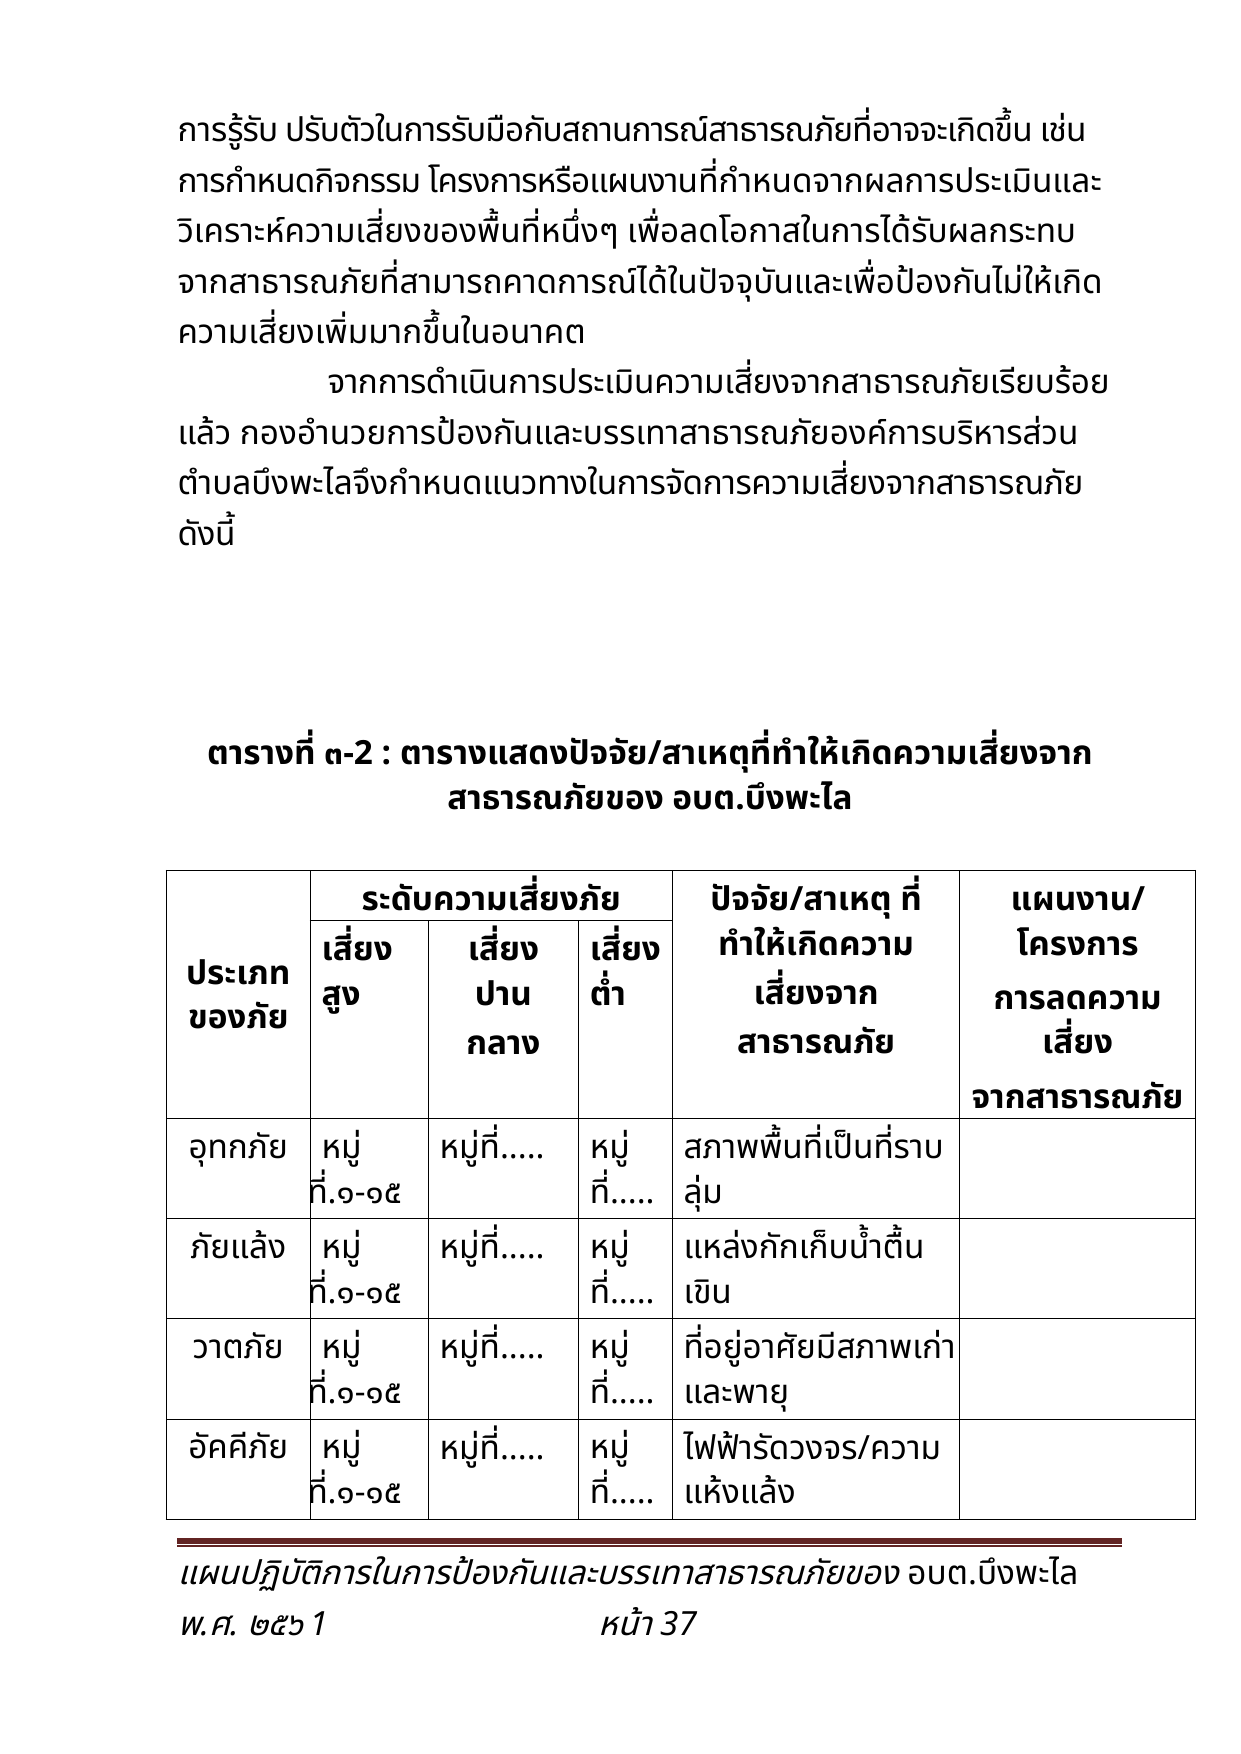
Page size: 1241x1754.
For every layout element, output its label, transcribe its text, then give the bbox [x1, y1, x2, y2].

table_cell หมู่ที่..... [579, 1319, 672, 1418]
table_cell หมู่ที่..... [429, 1420, 578, 1518]
table_cell เสี่ยง ปานกลาง [429, 921, 578, 1118]
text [177, 106, 1122, 358]
table_cell หมู่ที่..... [429, 1319, 578, 1418]
table_cell หมู่ที่..... [579, 1219, 672, 1318]
table_cell ที่อยู่อาศัยมีสภาพเก่าและพายุ [673, 1319, 959, 1418]
table_cell [960, 1219, 1195, 1318]
table_header ปัจจัย/สาเหตุ ที่ทำให้เกิดความเสี่ยงจากสาธารณภัย [673, 871, 959, 1118]
table_cell [960, 1119, 1195, 1218]
text ตารางที่ ๓-2 : ตารางแสดงปัจจัย/สาเหตุที่ทำให้เกิดความเสี่ยงจากสาธารณภัยของ อบต.บึงพะไล [177, 725, 1122, 824]
table_cell หมู่ที่..... [579, 1420, 672, 1518]
table_cell [960, 1420, 1195, 1518]
table_cell หมู่ที่.๑-๑๕ [311, 1119, 428, 1218]
table_cell หมู่ที่.๑-๑๕ [311, 1219, 428, 1318]
table_header ระดับความเสี่ยงภัย [311, 871, 672, 920]
table_cell หมู่ที่..... [429, 1219, 578, 1318]
table_cell หมู่ที่.๑-๑๕ [311, 1420, 428, 1518]
table_cell หมู่ที่..... [429, 1119, 578, 1218]
table_cell ภัยแล้ง [167, 1219, 310, 1318]
table_cell อัคคีภัย [167, 1420, 310, 1518]
text จากการดำเนินการประเมินความเสี่ยงจากสาธารณภัยเรียบร้อยแล้ว กองอำนวยการป้องกันและบรรเทาสาธารณภัยองค์การบริหารส่วนตำบลบึงพะไลจึงกำหนดแนวทางในการจัดการความเสี่ยงจากสาธารณภัย ดังนี้ [177, 358, 1122, 560]
table_cell [960, 1319, 1195, 1418]
table_header แผนงาน/โครงการ การลดความเสี่ยง จากสาธารณภัย [960, 871, 1195, 1118]
table_cell สภาพพื้นที่เป็นที่ราบลุ่ม [673, 1119, 959, 1218]
table_cell วาตภัย [167, 1319, 310, 1418]
table_cell เสี่ยงต่ำ [579, 921, 672, 1118]
table_cell แหล่งกักเก็บน้ำตื้นเขิน [673, 1219, 959, 1318]
table_cell ไฟฟ้ารัดวงจร/ความแห้งแล้ง [673, 1420, 959, 1518]
table_cell อุทกภัย [167, 1119, 310, 1218]
table_cell หมู่ที่.๑-๑๕ [311, 1319, 428, 1418]
table_cell เสี่ยงสูง [311, 921, 428, 1118]
table_cell หมู่ที่..... [579, 1119, 672, 1218]
table_header ประเภทของภัย [167, 871, 310, 1118]
